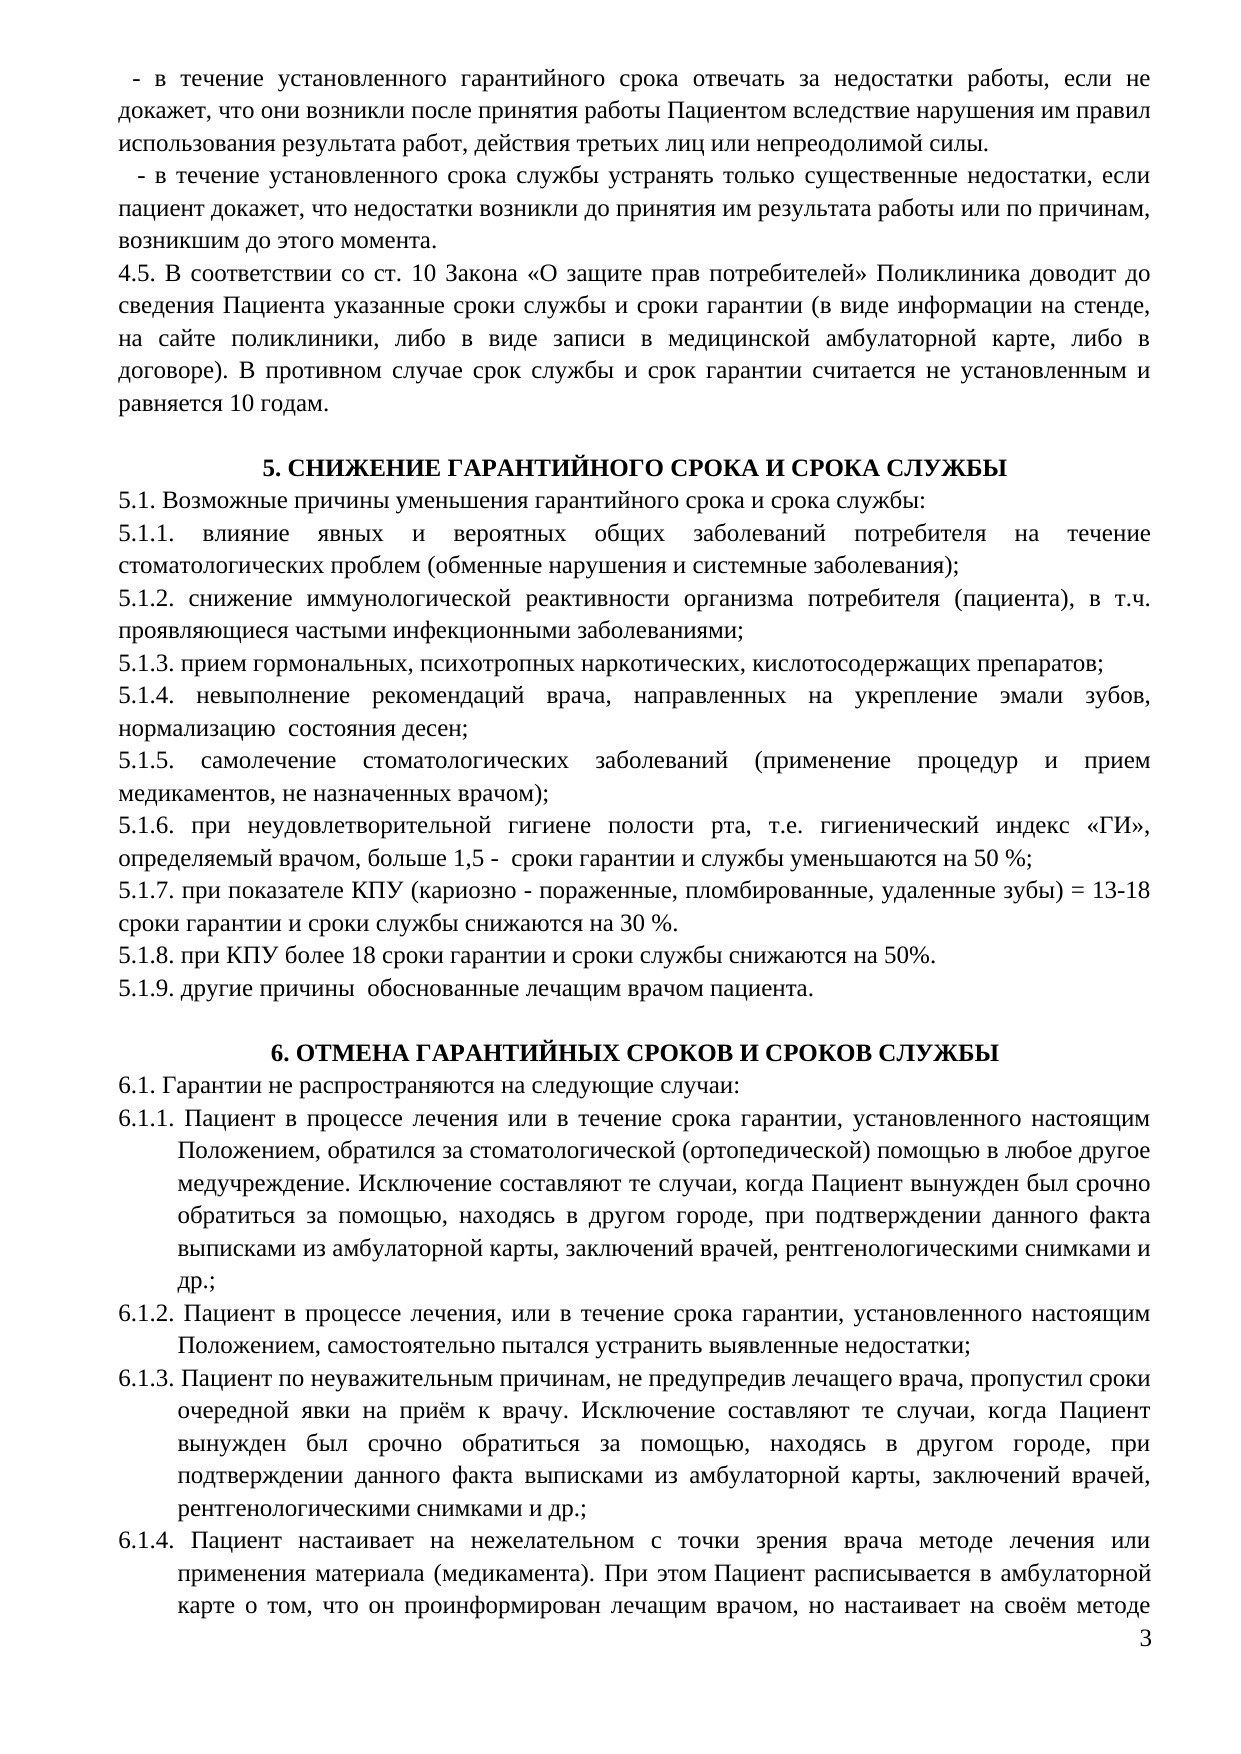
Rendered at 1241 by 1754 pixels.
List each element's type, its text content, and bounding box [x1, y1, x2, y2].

text 5.1.1. влияние явных и вероятных общих заболеваний потребителя на течение стоматологических проблем (обменные нарушения и системные заболевания); [118, 514, 1152, 579]
text 5.1.4. невыполнение рекомендаций врача, направленных на укрепление эмали зубов, нормализацию состояния десен; [118, 677, 1152, 742]
text 5.1.5. самолечение стоматологических заболеваний (применение процедур и прием медикаментов, не назначенных врачом); [118, 742, 1152, 807]
text 5.1.2. снижение иммунологической реактивности организма потребителя (пациента), в т.ч. проявляющиеся частыми инфекционными заболеваниями; [118, 579, 1152, 644]
text 5.1.7. при показателе КПУ (кариозно - пораженные, пломбированные, удаленные зубы) = 13-18 сроки гарантии и сроки службы снижаются на 30 %. [118, 872, 1152, 937]
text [118, 1522, 1152, 1619]
text - в течение установленного срока службы устранять только существенные недостатки, если пациент докажет, что недостатки возникли до принятия им результата работы или по причинам, возникшим до этого момента. [118, 157, 1152, 254]
text 5. СНИЖЕНИЕ ГАРАНТИЙНОГО СРОКА И СРОКА СЛУЖБЫ [118, 449, 1152, 482]
text 5.1.6. при неудовлетворительной гигиене полости рта, т.е. гигиенический индекс «ГИ», определяемый врачом, больше 1,5 - сроки гарантии и службы уменьшаются на 50 %; [118, 807, 1152, 872]
text 5.1. Возможные причины уменьшения гарантийного срока и срока службы: [118, 482, 1152, 514]
text - в течение установленного гарантийного срока отвечать за недостатки работы, если не докажет, что они возникли после принятия работы Пациентом вследствие нарушения им правил использования результата работ, действия третьих лиц или непреодолимой силы. [118, 59, 1152, 157]
text 5.1.3. прием гормональных, психотропных наркотических, кислотосодержащих препаратов; [118, 644, 1152, 677]
text 4.5. В соответствии со ст. 10 Закона «О защите прав потребителей» Поликлиника доводит до сведения Пациента указанные сроки службы и сроки гарантии (в виде информации на стенде, на сайте поликлиники, либо в виде записи в медицинской амбулаторной карте, либо в договоре). В противном случае срок службы и срок гарантии считается не установленным и равняется 10 годам. [118, 254, 1152, 417]
text 6.1.2. Пациент в процессе лечения, или в течение срока гарантии, установленного настоящим Положением, самостоятельно пытался устранить выявленные недостатки; [118, 1294, 1152, 1359]
text 6.1.1. Пациент в процессе лечения или в течение срока гарантии, установленного настоящим Положением, обратился за стоматологической (ортопедической) помощью в любое другое медучреждение. Исключение составляют те случаи, когда Пациент вынужден был срочно обратиться за помощью, находясь в другом городе, при подтверждении данного факта выписками из амбулаторной карты, заключений врачей, рентгенологическими снимками и др.; [118, 1099, 1152, 1294]
text 5.1.9. другие причины обоснованные лечащим врачом пациента. [118, 969, 1152, 1002]
text 6. ОТМЕНА ГАРАНТИЙНЫХ СРОКОВ И СРОКОВ СЛУЖБЫ [118, 1034, 1152, 1067]
text 6.1. Гарантии не распространяются на следующие случаи: [118, 1067, 1152, 1099]
text 6.1.3. Пациент по неуважительным причинам, не предупредив лечащего врача, пропустил сроки очередной явки на приём к врачу. Исключение составляют те случаи, когда Пациент вынужден был срочно обратиться за помощью, находясь в другом городе, при подтверждении данного факта выписками из амбулаторной карты, заключений врачей, рентгенологическими снимками и др.; [118, 1359, 1152, 1522]
text 5.1.8. при КПУ более 18 сроки гарантии и сроки службы снижаются на 50%. [118, 937, 1152, 969]
